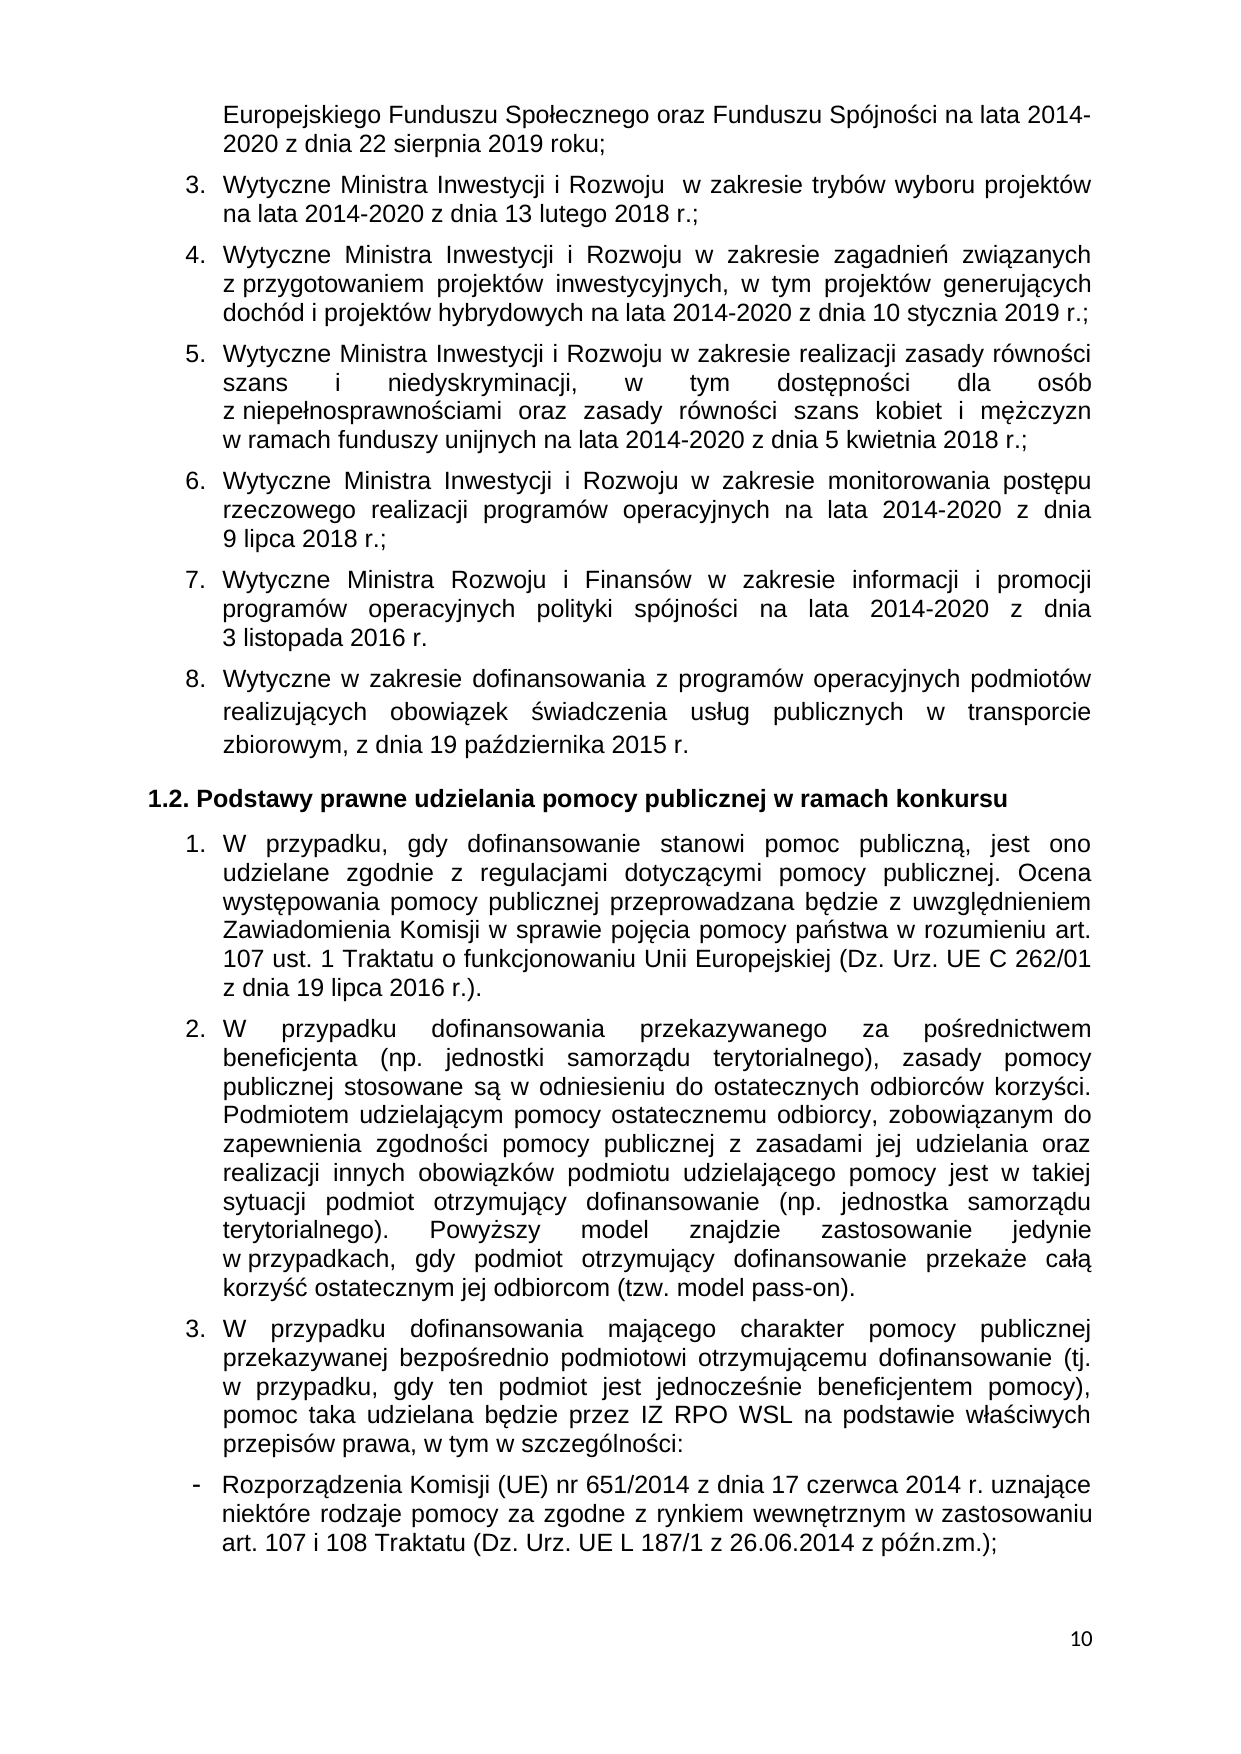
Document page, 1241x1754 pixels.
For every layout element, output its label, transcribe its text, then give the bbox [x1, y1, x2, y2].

list Wytyczne Ministra Inwestycji i Rozwoju w zakresie trybów wyboru projektów na lata 2014-2020 z dnia 13 lutego 2018 r.; [185, 170, 1092, 228]
list W przypadku, gdy dofinansowanie stanowi pomoc publiczną, jest ono udzielane zgodnie z regulacjami dotyczącymi pomocy publicznej. Ocena występowania pomocy publicznej przeprowadzana będzie z uwzględnieniem Zawiadomienia Komisji w sprawie pojęcia pomocy państwa w rozumieniu art. 107 ust. 1 Traktatu o funkcjonowaniu Unii Europejskiej (Dz. Urz. UE C 262/01 z dnia 19 lipca 2016 r.). [185, 829, 1092, 1002]
list W przypadku dofinansowania mającego charakter pomocy publicznej przekazywanej bezpośrednio podmiotowi otrzymującemu dofinansowanie (tj. w przypadku, gdy ten podmiot jest jednocześnie beneficjentem pomocy), pomoc taka udzielana będzie przez IZ RPO WSL na podstawie właściwych przepisów prawa, w tym w szczególności: [185, 1314, 1092, 1458]
list Wytyczne w zakresie dofinansowania z programów operacyjnych podmiotów realizujących obowiązek świadczenia usług publicznych w transporcie zbiorowym, z dnia 19 października 2015 r. [185, 664, 1092, 759]
list Wytyczne Ministra Inwestycji i Rozwoju w zakresie zagadnień związanych z przygotowaniem projektów inwestycyjnych, w tym projektów generujących dochód i projektów hybrydowych na lata 2014-2020 z dnia 10 stycznia 2019 r.; [185, 240, 1092, 326]
list Rozporządzenia Komisji (UE) nr 651/2014 z dnia 17 czerwca 2014 r. uznające niektóre rodzaje pomocy za zgodne z rynkiem wewnętrznym w zastosowaniu art. 107 i 108 Traktatu (Dz. Urz. UE L 187/1 z 26.06.2014 z późn.zm.); [192, 1471, 1092, 1557]
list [185, 100, 1092, 158]
list Wytyczne Ministra Inwestycji i Rozwoju w zakresie monitorowania postępu rzeczowego realizacji programów operacyjnych na lata 2014-2020 z dnia 9 lipca 2018 r.; [185, 466, 1092, 553]
list Wytyczne Ministra Rozwoju i Finansów w zakresie informacji i promocji programów operacyjnych polityki spójności na lata 2014-2020 z dnia 3 listopada 2016 r. [185, 565, 1092, 651]
list Wytyczne Ministra Inwestycji i Rozwoju w zakresie realizacji zasady równości szans i niedyskryminacji, w tym dostępności dla osób z niepełnosprawnościami oraz zasady równości szans kobiet i mężczyzn w ramach funduszy unijnych na lata 2014-2020 z dnia 5 kwietnia 2018 r.; [185, 339, 1092, 454]
list W przypadku dofinansowania przekazywanego za pośrednictwem beneficjenta (np. jednostki samorządu terytorialnego), zasady pomocy publicznej stosowane są w odniesieniu do ostatecznych odbiorców korzyści. Podmiotem udzielającym pomocy ostatecznemu odbiorcy, zobowiązanym do zapewnienia zgodności pomocy publicznej z zasadami jej udzielania oraz realizacji innych obowiązków podmiotu udzielającego pomocy jest w takiej sytuacji podmiot otrzymujący dofinansowanie (np. jednostka samorządu terytorialnego). Powyższy model znajdzie zastosowanie jedynie w przypadkach, gdy podmiot otrzymujący dofinansowanie przekaże całą korzyść ostatecznym jej odbiorcom (tzw. model pass-on). [185, 1014, 1092, 1302]
subtitle 1.2. Podstawy prawne udzielania pomocy publicznej w ramach konkursu [148, 784, 1092, 812]
